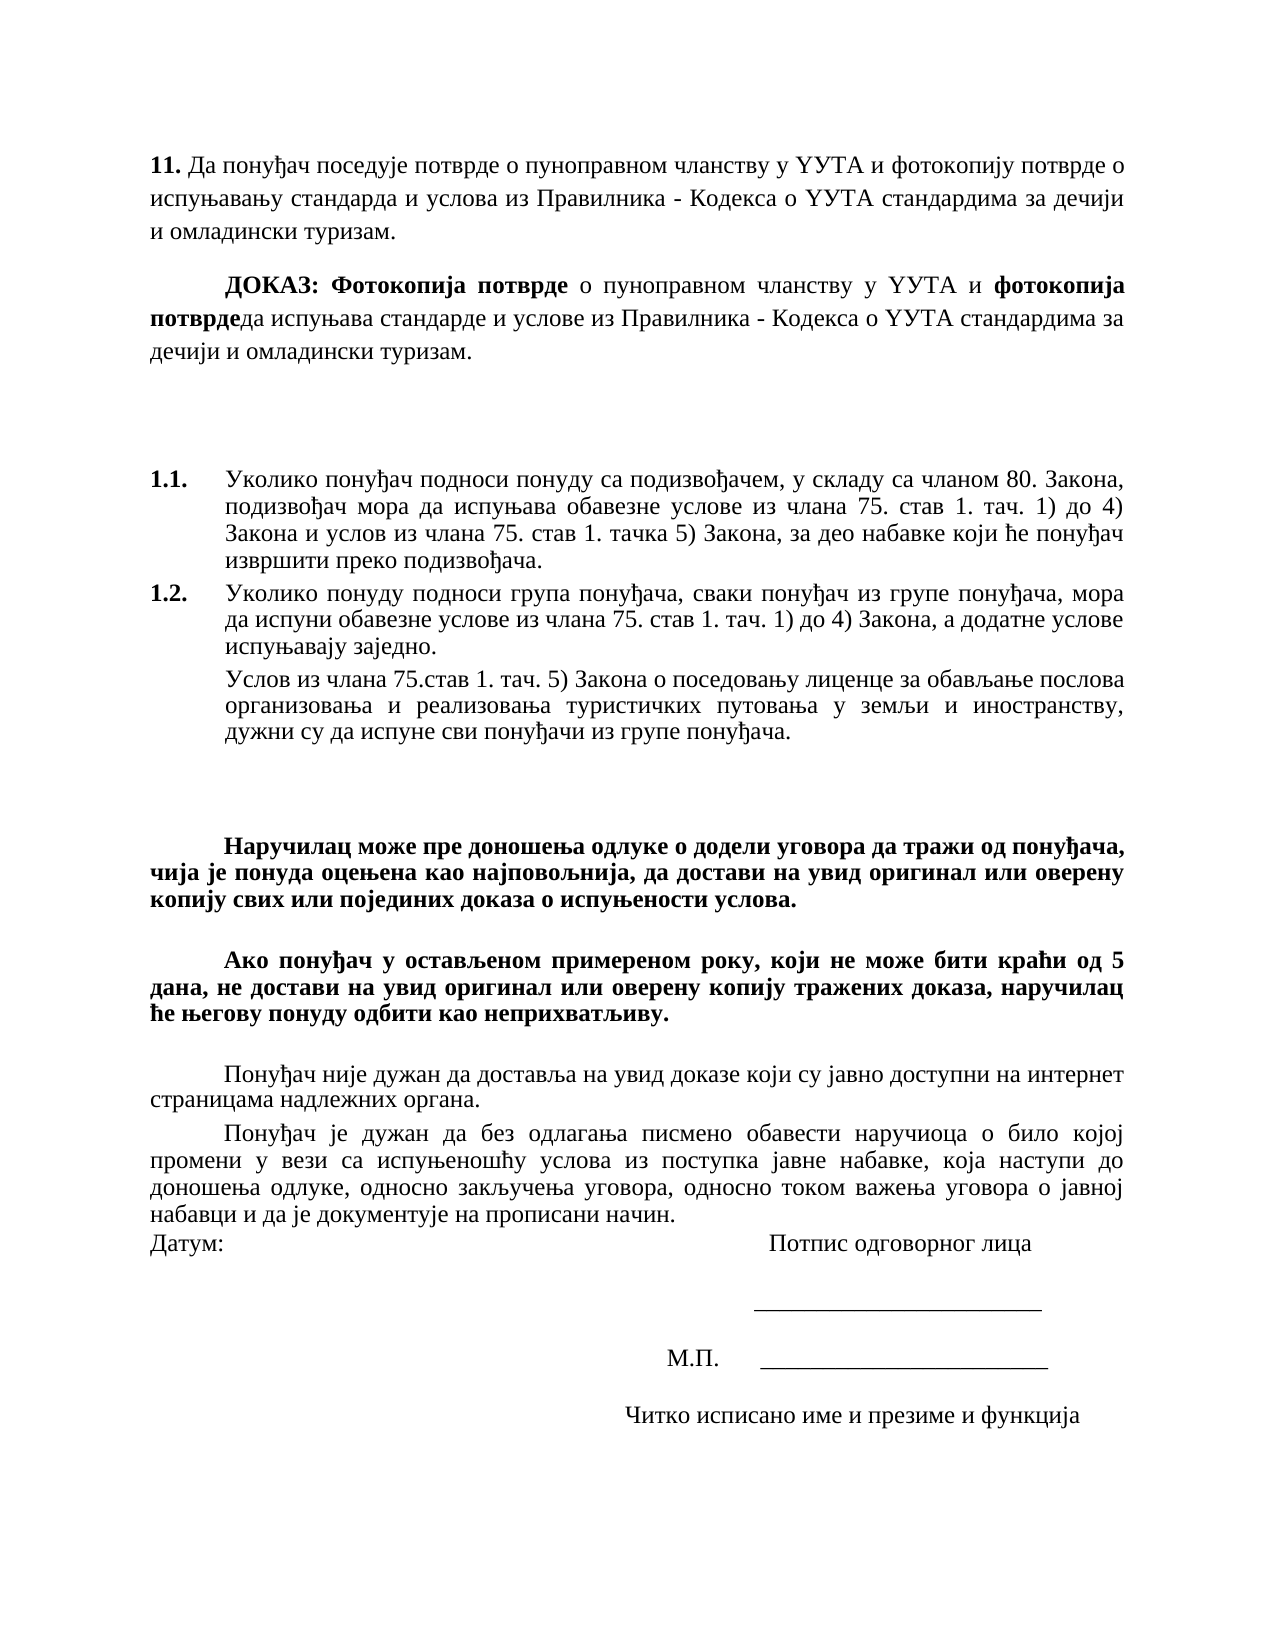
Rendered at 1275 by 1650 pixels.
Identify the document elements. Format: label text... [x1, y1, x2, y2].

text Услов из члана 75.став 1. тач. 5) Закона о поседовању лиценце за обављање послова организовања и реализовања туристичких путовања у земљи и иностранству, дужни су да испуне сви понуђачи из групе понуђача. [225, 666, 1125, 745]
text Читко исписано име и презиме и функција [625, 1400, 1125, 1429]
text Понуђач је дужан да без одлагања писмено обавести наручиоца о било којој промени у вези са испуњеношћу услова из поступка јавне набавке, која наступи до доношења одлуке, односно закључења уговора, односно током важења уговора о јавној набавци и да је документује на прописани начин. [150, 1119, 1125, 1228]
text Датум: Потпис одговорног лица [150, 1228, 1125, 1256]
text 11. Да понуђач поседује потврде о пуноправном чланству у YУТА и фотокопију потврде о испуњавању стандарда и услова из Правилника - Кодекса о YУТА стандардима за дечији и омладински туризам. [150, 150, 1125, 245]
list Уколико понуђач подноси понуду са подизвођачем, у складу са чланом 80. Закона, подизвођач мора да испуњава обавезне услове из члана 75. став 1. тач. 1) до 4) Закона и услов из члана 75. став 1. тачка 5) Закона, за део набавке који ће понуђач извршити преко подизвођача. [150, 466, 1125, 574]
text _______________________ [754, 1285, 1125, 1314]
text Понуђач није дужан да доставља на увид доказе који су јавно доступни на интернет страницама надлежних органа. [150, 1062, 1125, 1113]
list Уколико понуду подноси група понуђача, сваки понуђач из групе понуђача, мора да испуни обавезне услове из члана 75. став 1. тач. 1) до 4) Закона, а додатне услове испуњавају заједно. [150, 580, 1125, 659]
text М.П. _______________________ [667, 1343, 1125, 1371]
text ДОКАЗ: Фотокопија потврде о пуноправном чланству у YУТА и фотокопија потврдеда испуњава стандарде и услове из Правилника - Кодекса о YУТА стандардима за дечији и омладински туризам. [150, 270, 1125, 365]
text Ако понуђач у остављеном примереном року, који не може бити краћи од 5 дана, не достави на увид оригинал или оверену копију тражених доказа, наручилац ће његову понуду одбити као неприхватљиву. [150, 948, 1125, 1027]
text Наручилац може пре доношења одлуке о додели уговора да тражи од понуђача, чија је понуда оцењена као најповољнија, да достави на увид оригинал или оверену копију свих или појединих доказа о испуњености услова. [150, 833, 1125, 912]
